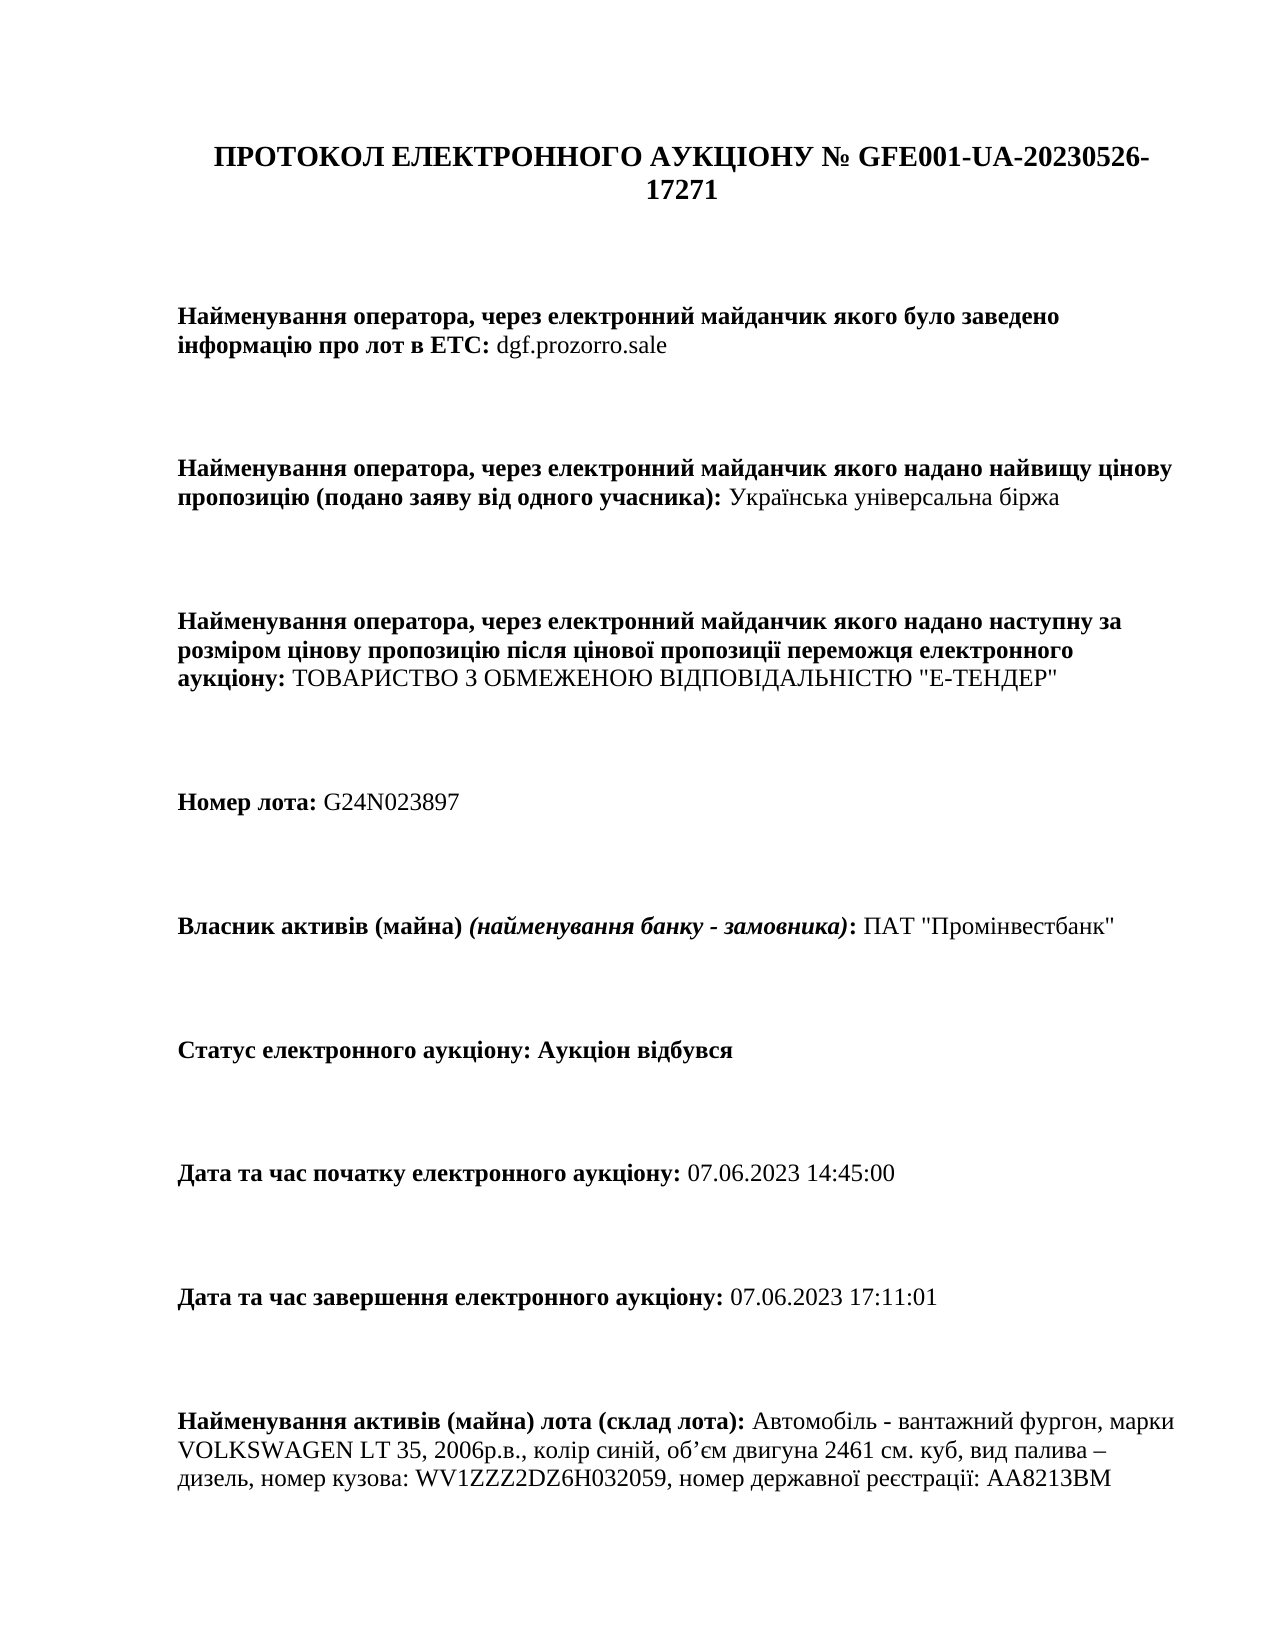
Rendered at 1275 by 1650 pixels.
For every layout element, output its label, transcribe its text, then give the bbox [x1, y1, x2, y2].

text Найменування оператора, через електронний майданчик якого надано наступну за розміром цінову пропозицію після цінової пропозиції переможця електронного аукціону: ТОВАРИСТВО З ОБМЕЖЕНОЮ ВІДПОВІДАЛЬНІСТЮ "Е-ТЕНДЕР" [177, 606, 1186, 692]
subtitle ПРОТОКОЛ ЕЛЕКТРОННОГО АУКЦІОНУ № GFE001-UA-20230526-17271 [177, 139, 1186, 206]
text Найменування оператора, через електронний майданчик якого було заведено інформацію про лот в ЕТС: dgf.prozorro.sale [177, 301, 1186, 358]
text Дата та час завершення електронного аукціону: 07.06.2023 17:11:01 [177, 1282, 1186, 1311]
text Найменування активів (майна) лота (склад лота): Автомобіль - вантажний фургон, марки VOLKSWAGEN LT 35, 2006р.в., колір синій, об’єм двигуна 2461 см. куб, вид палива – дизель, номер кузова: WV1ZZZ2DZ6H032059, номер державної реєстрації: АА8213ВМ [177, 1406, 1186, 1492]
text Номер лота: G24N023897 [177, 787, 1186, 816]
text Власник активів (майна) (найменування банку - замовника): ПАТ "Промінвестбанк" [177, 911, 1186, 940]
text Найменування оператора, через електронний майданчик якого надано найвищу цінову пропозицію (подано заяву від одного учасника): Українська універсальна біржа [177, 453, 1186, 511]
text Статус електронного аукціону: Аукціон відбувся [177, 1035, 1186, 1063]
text Дата та час початку електронного аукціону: 07.06.2023 14:45:00 [177, 1158, 1186, 1187]
